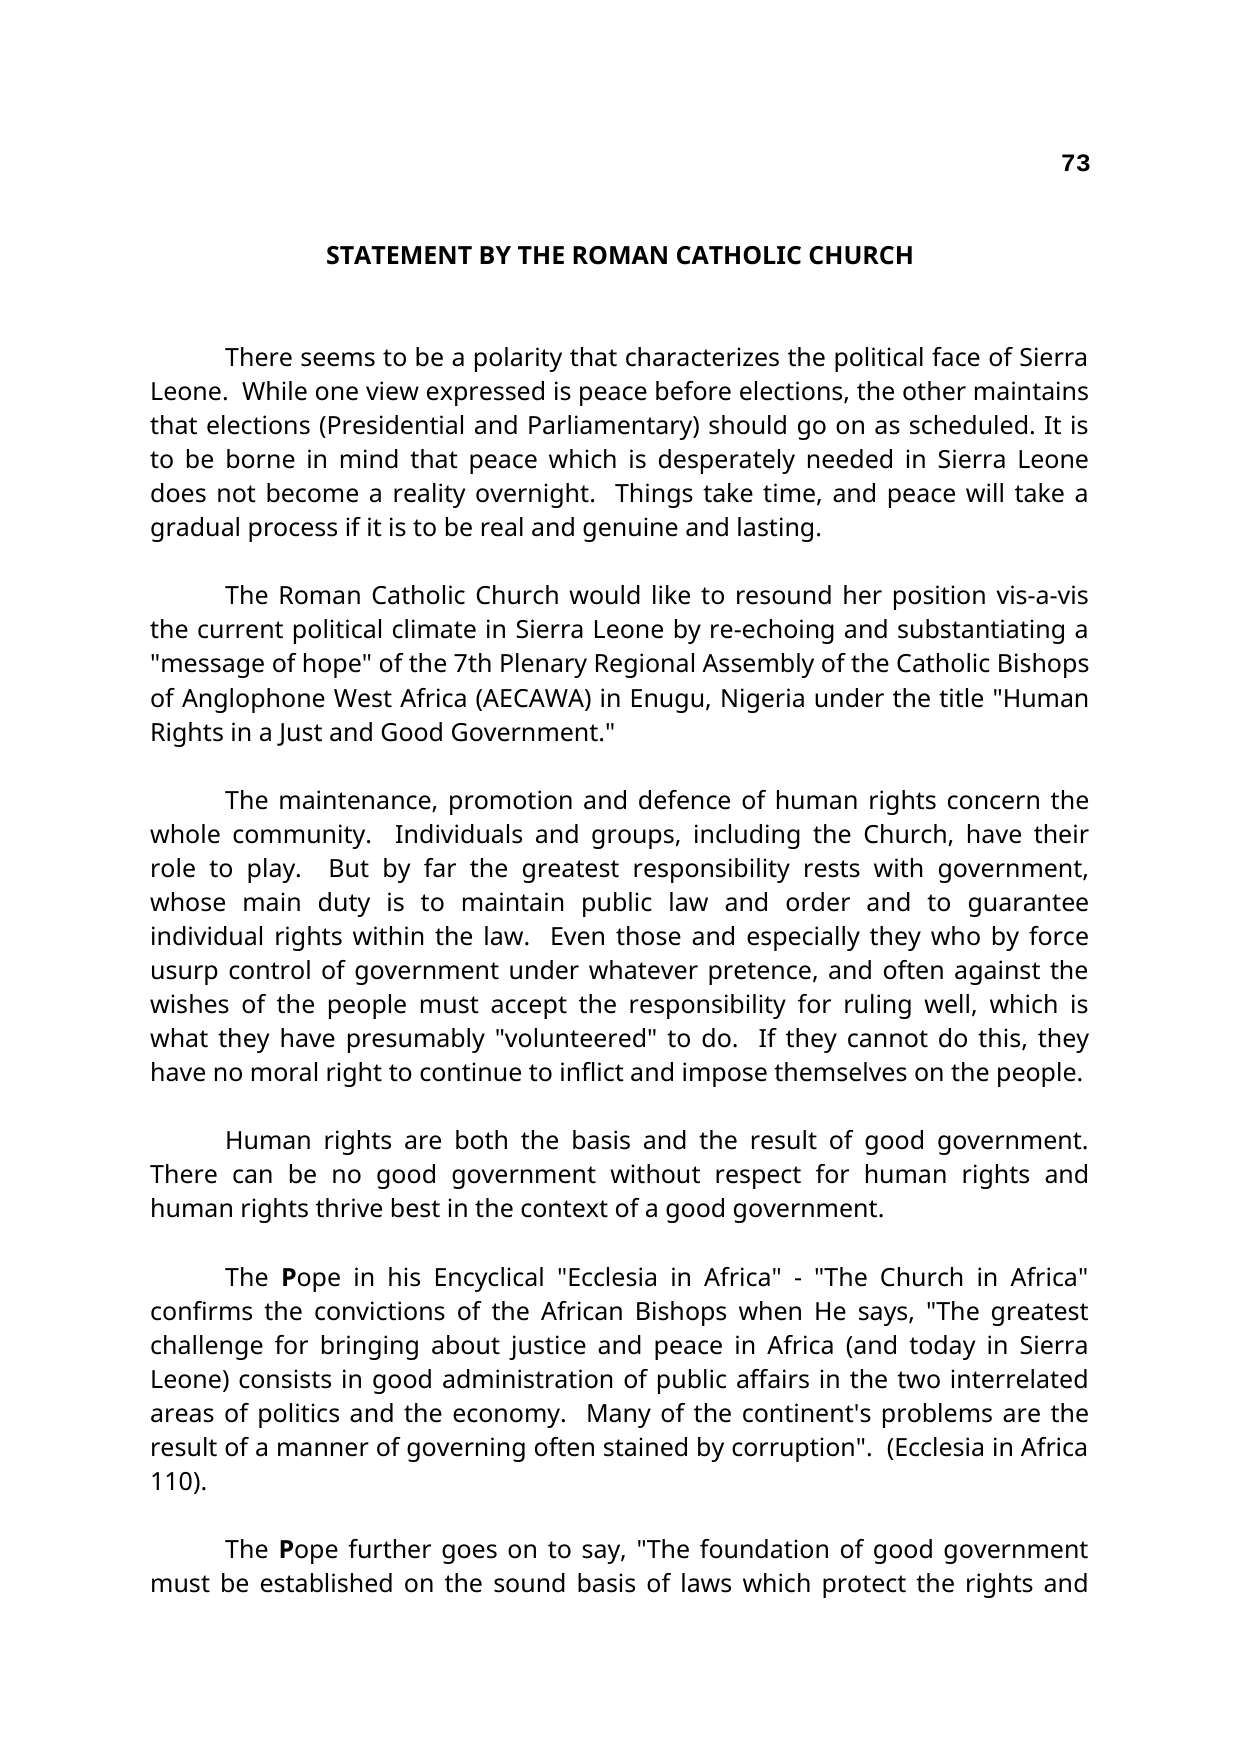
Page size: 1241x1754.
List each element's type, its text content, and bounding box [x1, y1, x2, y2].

text The Roman Catholic Church would like to resound her position vis-a-vis the current political climate in Sierra Leone by re-echoing and substantiating a "message of hope" of the 7th Plenary Regional Assembly of the Catholic Bishops of Anglophone West Africa (AECAWA) in Enugu, Nigeria under the title "Human Rights in a Just and Good Government." [150, 578, 1090, 748]
text There seems to be a polarity that characterizes the political face of Sierra Leone. While one view expressed is peace before elections, the other maintains that elections (Presidential and Parliamentary) should go on as scheduled. It is to be borne in mind that peace which is desperately needed in Sierra Leone does not become a reality overnight. Things take time, and peace will take a gradual process if it is to be real and genuine and lasting. [150, 339, 1090, 544]
text Human rights are both the basis and the result of good government. There can be no good government without respect for human rights and human rights thrive best in the context of a good government. [150, 1123, 1090, 1225]
text STATEMENT BY THE ROMAN CATHOLIC CHURCH [150, 237, 1090, 271]
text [150, 1532, 1090, 1600]
text The maintenance, promotion and defence of human rights concern the whole community. Individuals and groups, including the Church, have their role to play. But by far the greatest responsibility rests with government, whose main duty is to maintain public law and order and to guarantee individual rights within the law. Even those and especially they who by force usurp control of government under whatever pretence, and often against the wishes of the people must accept the responsibility for ruling well, which is what they have presumably "volunteered" to do. If they cannot do this, they have no moral right to continue to inflict and impose themselves on the people. [150, 782, 1090, 1089]
text The Pope in his Encyclical "Ecclesia in Africa" - "The Church in Africa" confirms the convictions of the African Bishops when He says, "The greatest challenge for bringing about justice and peace in Africa (and today in Sierra Leone) consists in good administration of public affairs in the two interrelated areas of politics and the economy. Many of the continent's problems are the result of a manner of governing often stained by corruption". (Ecclesia in Africa 110). [150, 1259, 1090, 1498]
